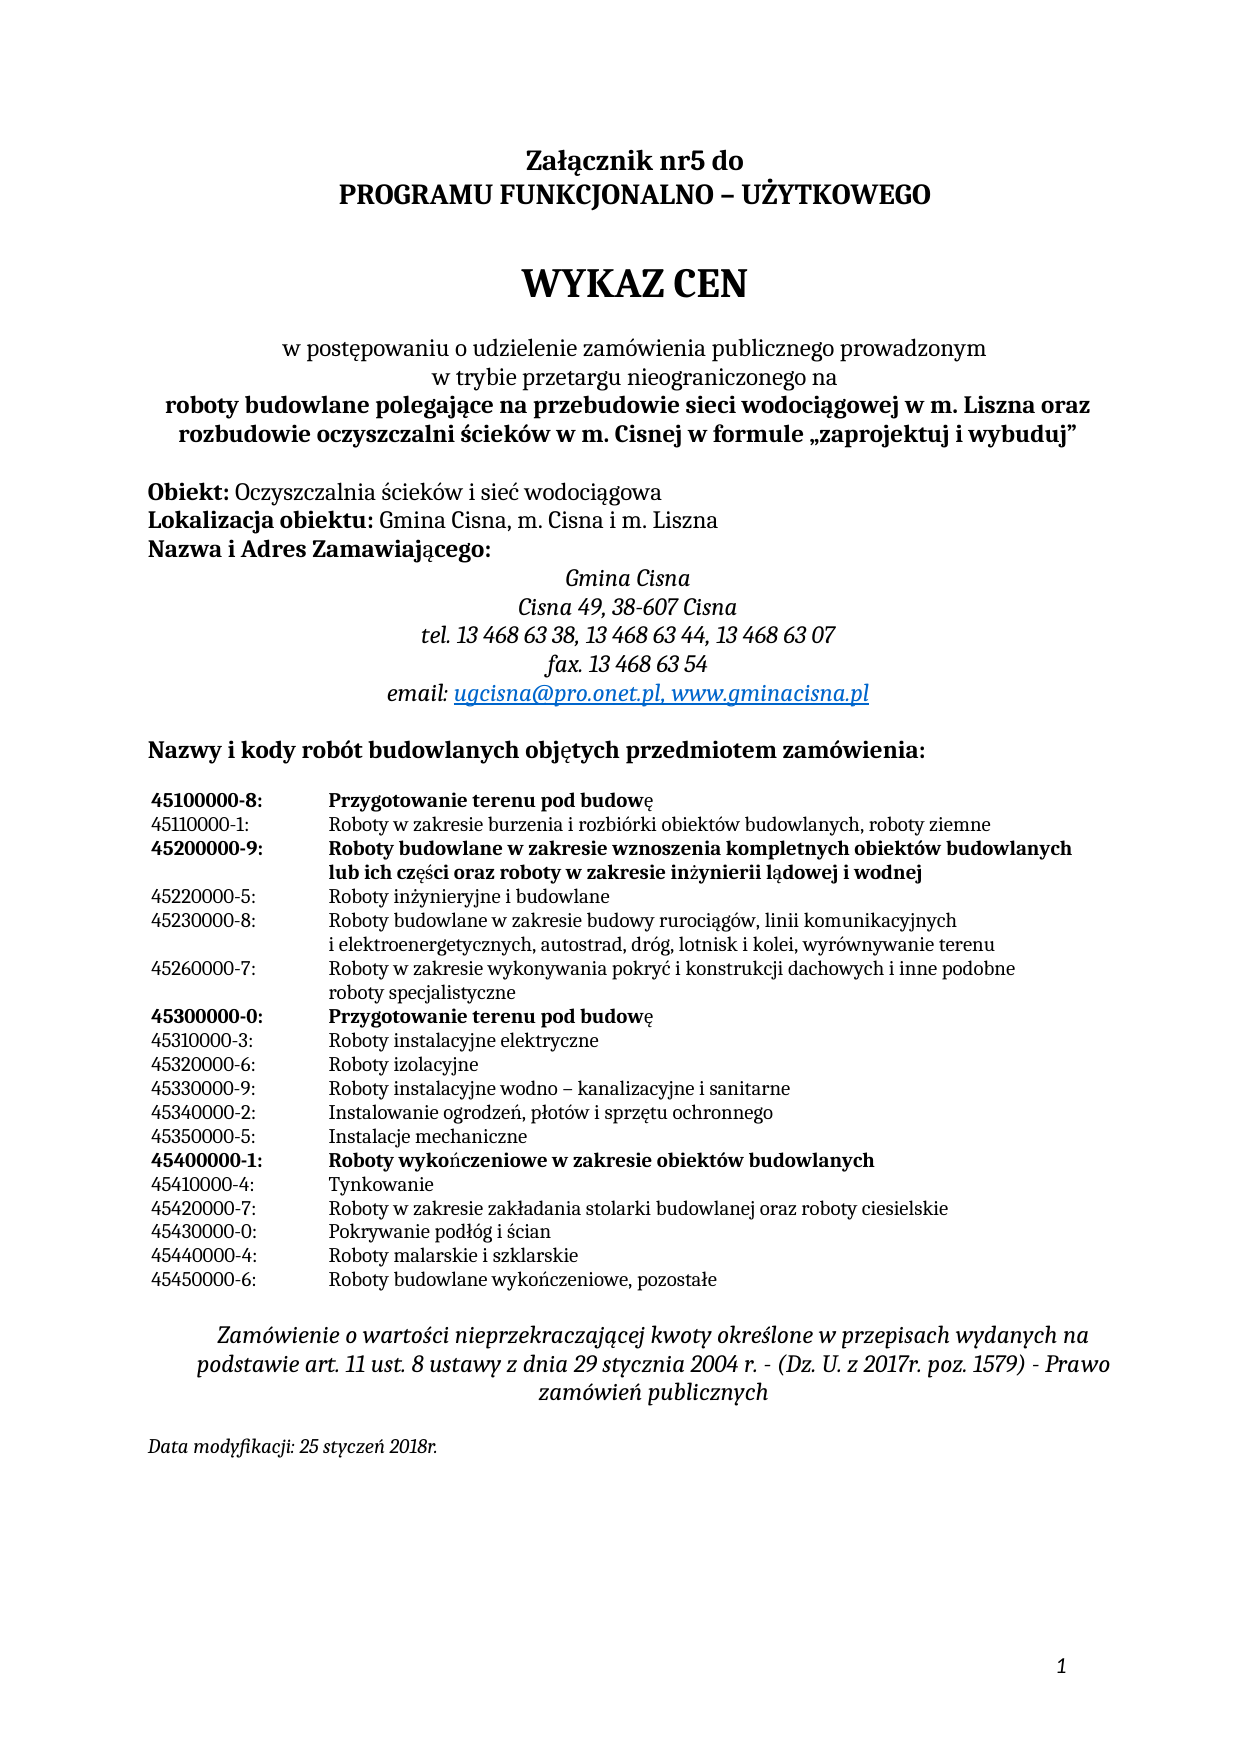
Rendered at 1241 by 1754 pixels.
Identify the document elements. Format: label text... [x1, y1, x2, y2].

table_cell 45220000-5: [136, 885, 313, 909]
table_cell 45450000-6: [136, 1268, 313, 1292]
table_cell 45200000-9: [136, 837, 313, 885]
text WYKAZ CEN [148, 259, 1122, 307]
table_cell 45350000-5: [136, 1124, 313, 1148]
text w postępowaniu o udzielenie zamówienia publicznego prowadzonym [148, 334, 1122, 362]
text Data modyfikacji: 25 styczeń 2018r. [148, 1434, 1122, 1458]
text PROGRAMU FUNKCJONALNO – UŻYTKOWEGO [148, 178, 1122, 212]
table_cell 45260000-7: [136, 957, 313, 1004]
table_cell 45320000-6: [136, 1053, 313, 1076]
text Cisna 49, 38-607 Cisna [148, 592, 1108, 621]
text Nazwy i kody robót budowlanych objętych przedmiotem zamówienia: [148, 736, 1108, 765]
text tel. 13 468 63 38, 13 468 63 44, 13 468 63 07 [148, 621, 1108, 650]
table_cell Roboty izolacyjne [314, 1053, 1108, 1076]
text Lokalizacja obiektu: Gmina Cisna, m. Cisna i m. Liszna [148, 506, 1108, 535]
text email: ugcisna@pro.onet.pl, www.gminacisna.pl [148, 679, 1108, 707]
table_cell 45340000-2: [136, 1100, 313, 1124]
table_cell Tynkowanie [314, 1172, 1108, 1196]
text w trybie przetargu nieograniczonego na [148, 362, 1122, 391]
table_cell 45230000-8: [136, 909, 313, 957]
table_header Przygotowanie terenu pod budowę [314, 789, 1108, 813]
table_cell 45440000-4: [136, 1244, 313, 1268]
subtitle Obiekt: Oczyszczalnia ścieków i sieć wodociągowa [148, 477, 1108, 506]
text fax. 13 468 63 54 [148, 650, 1108, 679]
table_cell 45420000-7: [136, 1196, 313, 1220]
table_cell Roboty malarskie i szklarskie [314, 1244, 1108, 1268]
table_cell Roboty budowlane w zakresie budowy rurociągów, linii komunikacyjnych i elektroenergetycznych, autostrad, dróg, lotnisk i kolei, wyrównywanie terenu [314, 909, 1108, 957]
table_cell Roboty budowlane wykończeniowe, pozostałe [314, 1268, 1108, 1292]
table_header 45100000-8: [136, 789, 313, 813]
table_cell Roboty w zakresie zakładania stolarki budowlanej oraz roboty ciesielskie [314, 1196, 1108, 1220]
table_cell Pokrywanie podłóg i ścian [314, 1220, 1108, 1244]
table_cell Instalowanie ogrodzeń, płotów i sprzętu ochronnego [314, 1100, 1108, 1124]
table_cell Roboty wykończeniowe w zakresie obiektów budowlanych [314, 1148, 1108, 1172]
table_cell 45300000-0: [136, 1005, 313, 1028]
text roboty budowlane polegające na przebudowie sieci wodociągowej w m. Liszna oraz rozbudowie oczyszczalni ścieków w m. Cisnej w formule „zaprojektuj i wybuduj” [148, 391, 1108, 449]
text Załącznik nr5 do [148, 144, 1122, 178]
table_cell 45330000-9: [136, 1076, 313, 1100]
text Zamówienie o wartości nieprzekraczającej kwoty określone w przepisach wydanych na podstawie art. 11 ust. 8 ustawy z dnia 29 stycznia 2004 r. - (Dz. U. z 2017r. poz. 1579) - Prawo zamówień publicznych [185, 1321, 1122, 1407]
table_cell Roboty w zakresie burzenia i rozbiórki obiektów budowlanych, roboty ziemne [314, 813, 1108, 837]
table_cell Roboty inżynieryjne i budowlane [314, 885, 1108, 909]
table_cell 45110000-1: [136, 813, 313, 837]
table_cell Roboty budowlane w zakresie wznoszenia kompletnych obiektów budowlanych lub ich części oraz roboty w zakresie inżynierii lądowej i wodnej [314, 837, 1108, 885]
table_cell 45430000-0: [136, 1220, 313, 1244]
table_cell 45410000-4: [136, 1172, 313, 1196]
table_cell 45400000-1: [136, 1148, 313, 1172]
table_cell Roboty instalacyjne elektryczne [314, 1029, 1108, 1052]
table_cell Przygotowanie terenu pod budowę [314, 1005, 1108, 1028]
table_cell Instalacje mechaniczne [314, 1124, 1108, 1148]
table_cell 45310000-3: [136, 1029, 313, 1052]
text Gmina Cisna [148, 564, 1108, 592]
text Nazwa i Adres Zamawiającego: [148, 535, 1108, 564]
table_cell Roboty w zakresie wykonywania pokryć i konstrukcji dachowych i inne podobne roboty specjalistyczne [314, 957, 1108, 1004]
table_cell Roboty instalacyjne wodno – kanalizacyjne i sanitarne [314, 1076, 1108, 1100]
